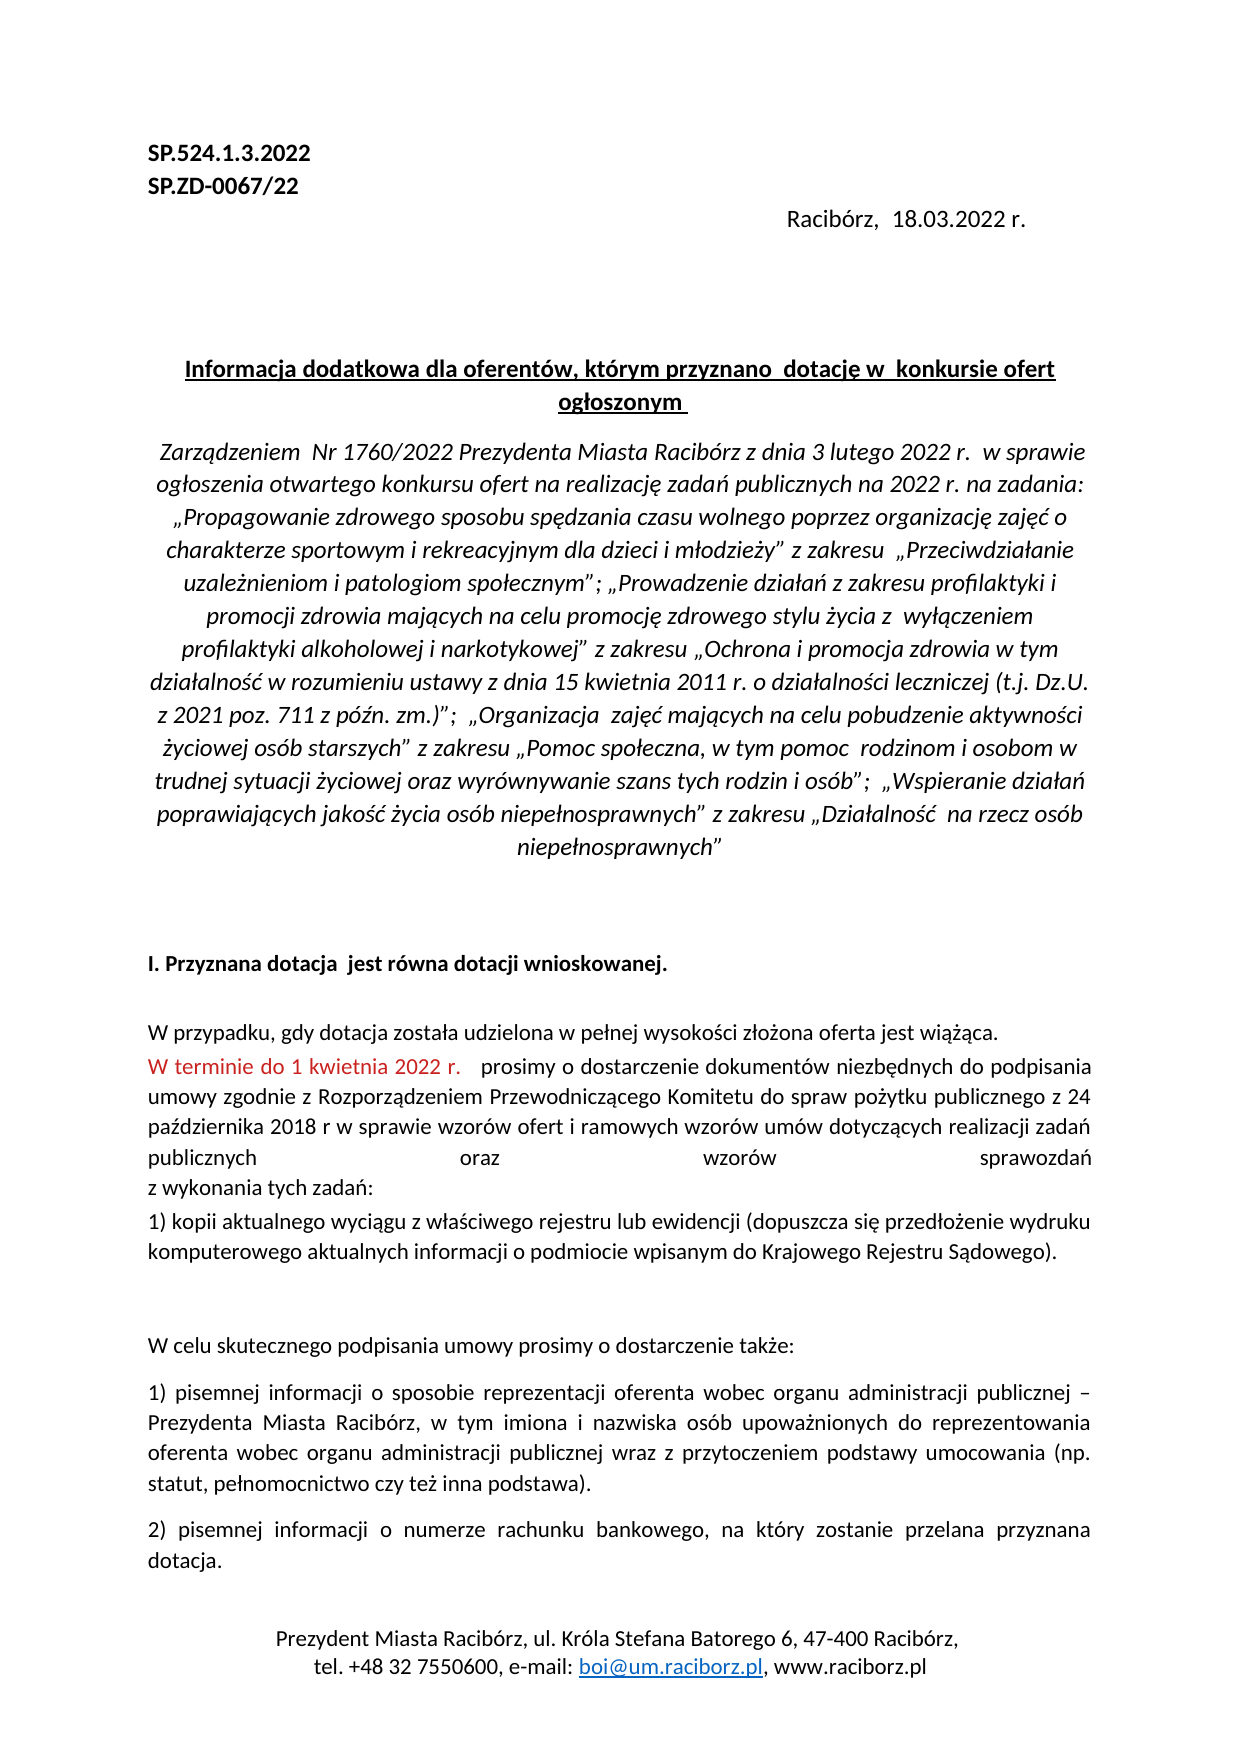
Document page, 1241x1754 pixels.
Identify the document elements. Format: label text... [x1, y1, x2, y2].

text Zarządzeniem Nr 1760/2022 Prezydenta Miasta Racibórz z dnia 3 lutego 2022 r. w sprawie ogłoszenia otwartego konkursu ofert na realizację zadań publicznych na 2022 r. na zadania: „Propagowanie zdrowego sposobu spędzania czasu wolnego poprzez organizację zajęć o charakterze sportowym i rekreacyjnym dla dzieci i młodzieży” z zakresu „Przeciwdziałanie uzależnieniom i patologiom społecznym”; „Prowadzenie działań z zakresu profilaktyki i promocji zdrowia mających na celu promocję zdrowego stylu życia z wyłączeniem profilaktyki alkoholowej i narkotykowej” z zakresu „Ochrona i promocja zdrowia w tym działalność w rozumieniu ustawy z dnia 15 kwietnia 2011 r. o działalności leczniczej (t.j. Dz.U. z 2021 poz. 711 z późn. zm.)”; „Organizacja zajęć mających na celu pobudzenie aktywności życiowej osób starszych” z zakresu „Pomoc społeczna, w tym pomoc rodzinom i osobom w trudnej sytuacji życiowej oraz wyrównywanie szans tych rodzin i osób”; „Wspieranie działań poprawiających jakość życia osób niepełnosprawnych” z zakresu „Działalność na rzecz osób niepełnosprawnych” [148, 436, 1092, 861]
text SP.524.1.3.2022 [148, 137, 1092, 168]
text W przypadku, gdy dotacja została udzielona w pełnej wysokości złożona oferta jest wiążąca. [148, 1018, 1092, 1046]
text 1) pisemnej informacji o sposobie reprezentacji oferenta wobec organu administracji publicznej – Prezydenta Miasta Racibórz, w tym imiona i nazwiska osób upoważnionych do reprezentowania oferenta wobec organu administracji publicznej wraz z przytoczeniem podstawy umocowania (np. statut, pełnomocnictwo czy też inna podstawa). [148, 1378, 1092, 1497]
text Racibórz, 18.03.2022 r. [148, 203, 1092, 234]
text I. Przyznana dotacja jest równa dotacji wnioskowanej. [148, 949, 1092, 977]
text W celu skutecznego podpisania umowy prosimy o dostarczenie także: [148, 1331, 1092, 1359]
text Informacja dodatkowa dla oferentów, którym przyznano dotację w konkursie ofert ogłoszonym [148, 353, 1092, 417]
text 1) kopii aktualnego wyciągu z właściwego rejestru lub ewidencji (dopuszcza się przedłożenie wydruku komputerowego aktualnych informacji o podmiocie wpisanym do Krajowego Rejestru Sądowego). [148, 1207, 1092, 1266]
text W terminie do 1 kwietnia 2022 r. prosimy o dostarczenie dokumentów niezbędnych do podpisania umowy zgodnie z Rozporządzeniem Przewodniczącego Komitetu do spraw pożytku publicznego z 24 października 2018 r w sprawie wzorów ofert i ramowych wzorów umów dotyczących realizacji zadań publicznych oraz wzorów sprawozdań z wykonania tych zadań: [148, 1052, 1092, 1201]
text 2) pisemnej informacji o numerze rachunku bankowego, na który zostanie przelana przyznana dotacja. [148, 1516, 1092, 1574]
text SP.ZD-0067/22 [148, 170, 1092, 201]
